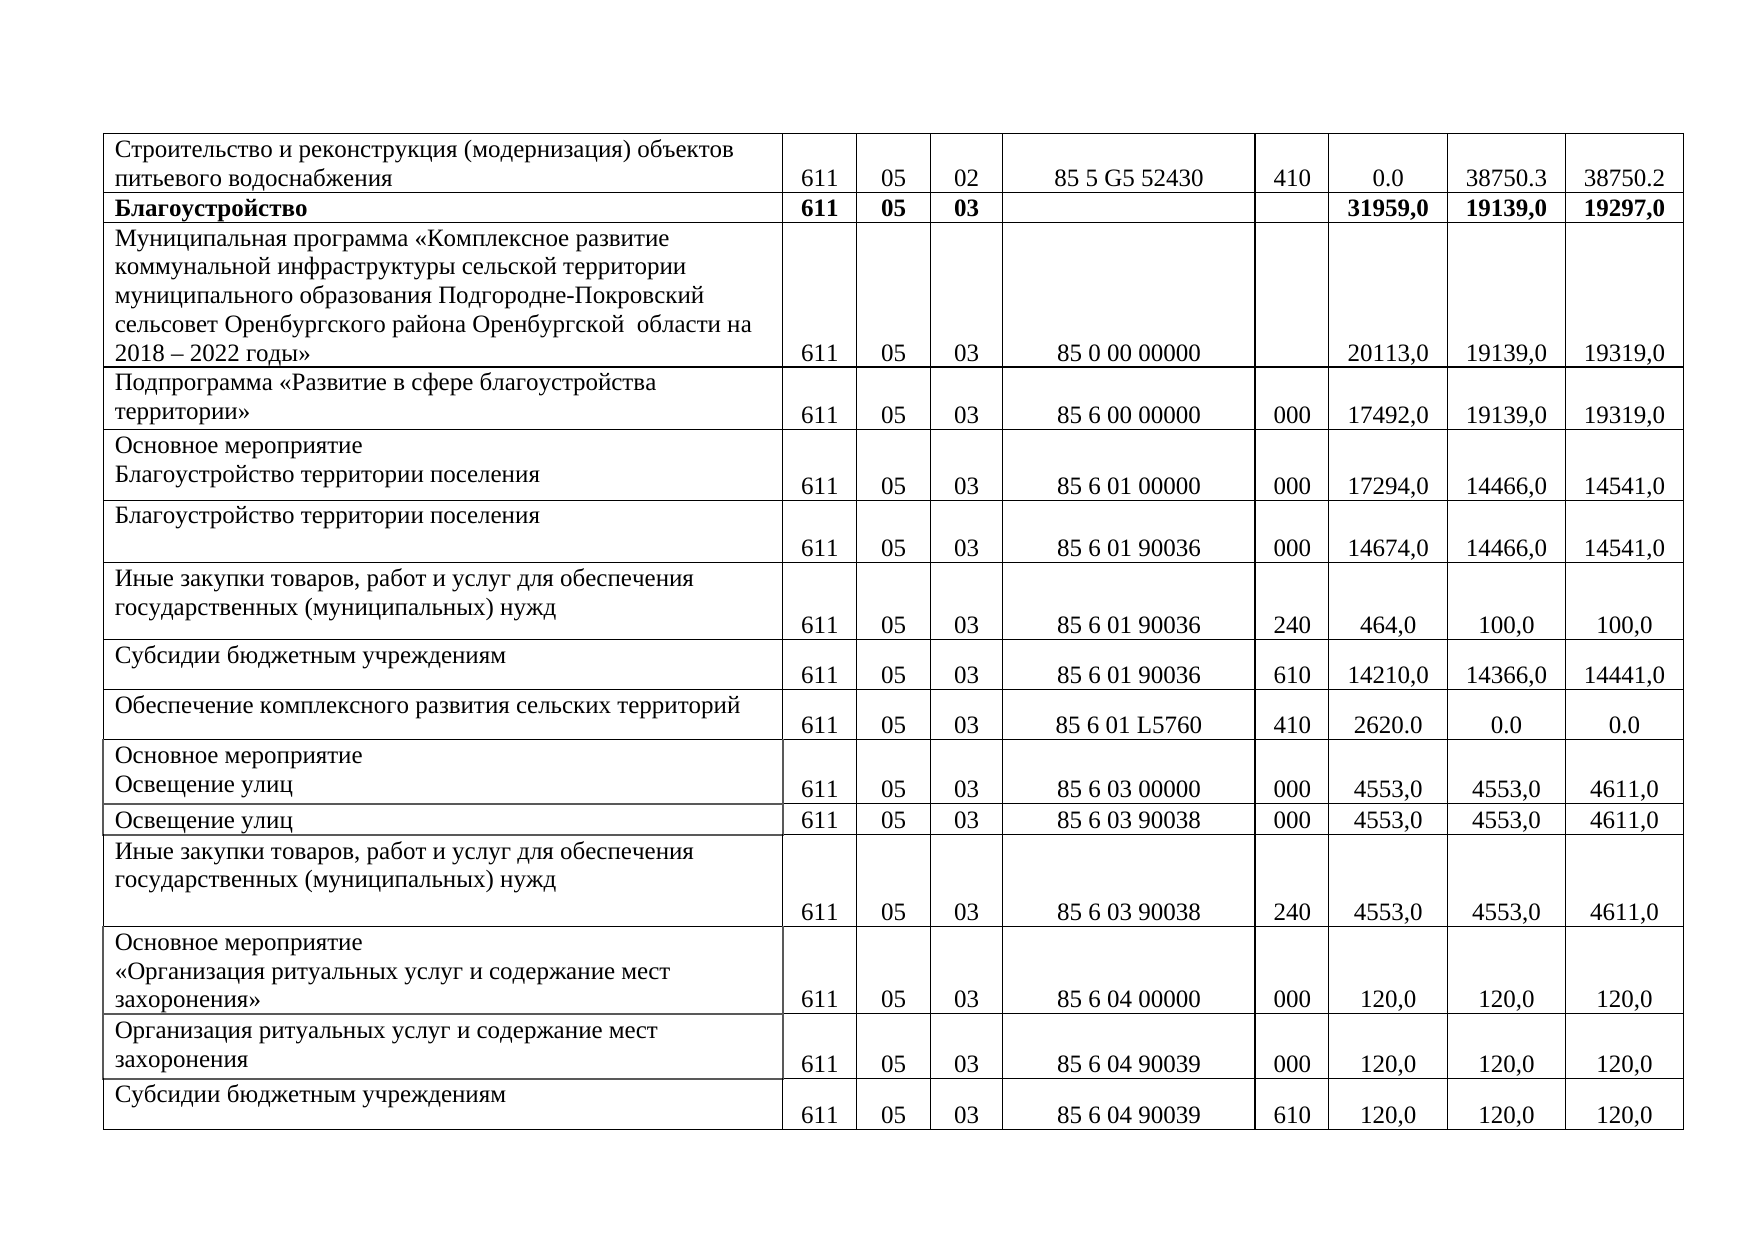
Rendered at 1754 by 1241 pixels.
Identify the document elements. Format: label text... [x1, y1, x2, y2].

table_cell 85 6 03 00000 [1003, 740, 1254, 803]
table_cell 38750.2 [1566, 134, 1683, 192]
table_cell 38750.3 [1448, 134, 1565, 192]
table_cell 611 [784, 927, 856, 1013]
table_cell 05 [857, 835, 930, 926]
table_cell 05 [857, 927, 930, 1013]
table_cell 0.0 [1566, 690, 1683, 739]
table_cell 100,0 [1566, 563, 1683, 639]
table_cell 4611,0 [1566, 835, 1683, 926]
table_cell 611 [784, 804, 856, 834]
table_cell Подпрограмма «Развитие в сфере благоустройства территории» [104, 368, 782, 429]
table_cell 14541,0 [1566, 430, 1683, 499]
table_cell 14466,0 [1448, 501, 1565, 562]
table_cell 4553,0 [1329, 835, 1447, 926]
table_cell 610 [1256, 1079, 1328, 1129]
table_cell 85 6 04 90039 [1003, 1014, 1254, 1077]
table_cell 85 6 01 L5760 [1003, 690, 1254, 739]
table_cell 85 6 01 90036 [1003, 640, 1254, 689]
table_cell 410 [1256, 134, 1328, 192]
table_cell 4611,0 [1566, 740, 1683, 803]
table_cell 611 [783, 430, 856, 499]
table_cell 19139,0 [1448, 223, 1565, 366]
table_cell 611 [783, 563, 856, 639]
table_cell 05 [857, 1079, 930, 1129]
table_cell 611 [783, 640, 856, 689]
table_cell 05 [857, 804, 930, 834]
table_cell 05 [857, 563, 930, 639]
table_cell 03 [931, 804, 1002, 834]
table_cell 611 [783, 501, 856, 562]
table_cell 611 [784, 740, 856, 803]
table_cell 05 [857, 134, 930, 192]
table_cell 000 [1256, 804, 1328, 834]
table_cell Освещение улиц [104, 805, 782, 834]
table_cell Основное мероприятие «Организация ритуальных услуг и содержание мест захоронения» [104, 927, 782, 1013]
table_cell 20113,0 [1329, 223, 1447, 366]
table_cell 120,0 [1566, 927, 1683, 1013]
table_cell [1256, 193, 1328, 222]
table_cell 611 [783, 690, 856, 739]
table_cell 0.0 [1448, 690, 1565, 739]
table_cell 03 [931, 368, 1002, 429]
table_cell 611 [784, 1014, 856, 1077]
table_cell 19319,0 [1566, 223, 1683, 366]
table_cell 2620.0 [1329, 690, 1447, 739]
table_cell Основное мероприятие Благоустройство территории поселения [104, 430, 782, 499]
table_cell 85 6 01 90036 [1003, 563, 1254, 639]
table_cell 05 [857, 740, 930, 803]
table_cell 03 [931, 835, 1002, 926]
table_cell Иные закупки товаров, работ и услуг для обеспечения государственных (муниципальных) нужд [104, 563, 782, 639]
table_cell 120,0 [1329, 927, 1447, 1013]
table_cell 120,0 [1448, 927, 1565, 1013]
table_cell 4553,0 [1448, 740, 1565, 803]
table_cell 85 0 00 00000 [1003, 223, 1254, 366]
table_cell 03 [931, 640, 1002, 689]
table_cell 17492,0 [1329, 368, 1447, 429]
table_cell 611 [783, 223, 856, 366]
table_cell 000 [1256, 368, 1328, 429]
table_cell 4553,0 [1329, 740, 1447, 803]
table_cell 14541,0 [1566, 501, 1683, 562]
table_cell 120,0 [1448, 1014, 1565, 1077]
table_cell 85 6 00 00000 [1003, 368, 1254, 429]
table_cell 02 [931, 134, 1002, 192]
table_cell 4553,0 [1448, 804, 1565, 834]
table_cell 05 [857, 368, 930, 429]
table_cell 14210,0 [1329, 640, 1447, 689]
table_cell 4553,0 [1329, 804, 1447, 834]
table_cell 14366,0 [1448, 640, 1565, 689]
table_cell 03 [931, 563, 1002, 639]
table_cell Муниципальная программа «Комплексное развитие коммунальной инфраструктуры сельской территории муниципального образования Подгородне-Покровский сельсовет Оренбургского района Оренбургской области на 2018 – 2022 годы» [104, 223, 782, 366]
table_cell 120,0 [1566, 1079, 1683, 1129]
table_cell 610 [1256, 640, 1328, 689]
table_cell [1256, 223, 1328, 366]
table_cell 611 [783, 1079, 856, 1129]
table_cell 85 6 03 90038 [1003, 804, 1254, 834]
table_cell Благоустройство [104, 193, 782, 222]
table_cell 4611,0 [1566, 804, 1683, 834]
table_cell Основное мероприятие Освещение улиц [104, 740, 782, 803]
table_cell [1003, 193, 1254, 222]
table_cell Благоустройство территории поселения [104, 501, 782, 562]
table_cell 03 [931, 1079, 1002, 1129]
table_cell Обеспечение комплексного развития сельских территорий [104, 690, 782, 739]
table_cell 05 [857, 640, 930, 689]
table_cell 19139,0 [1448, 193, 1565, 222]
table_cell 05 [857, 501, 930, 562]
table_cell 000 [1256, 430, 1328, 499]
table_cell 03 [931, 501, 1002, 562]
table_cell 31959,0 [1329, 193, 1447, 222]
table_cell 85 6 01 00000 [1003, 430, 1254, 499]
table_cell 611 [783, 368, 856, 429]
table_cell 03 [931, 690, 1002, 739]
table_cell 19139,0 [1448, 368, 1565, 429]
table_cell 100,0 [1448, 563, 1565, 639]
table_cell 000 [1256, 927, 1328, 1013]
table_cell 410 [1256, 690, 1328, 739]
table_cell Строительство и реконструкция (модернизация) объектов питьевого водоснабжения [104, 134, 782, 192]
table_cell Иные закупки товаров, работ и услуг для обеспечения государственных (муниципальных) нужд [104, 836, 782, 926]
table_cell 240 [1256, 563, 1328, 639]
table_cell 85 6 04 00000 [1003, 927, 1254, 1013]
table_cell 120,0 [1566, 1014, 1683, 1077]
table_cell 464,0 [1329, 563, 1447, 639]
table_cell 17294,0 [1329, 430, 1447, 499]
table_cell 85 6 04 90039 [1003, 1079, 1254, 1129]
table_cell 611 [783, 193, 856, 222]
table_cell 000 [1256, 1014, 1328, 1077]
table_cell 05 [857, 690, 930, 739]
table_cell 4553,0 [1448, 835, 1565, 926]
table_cell 85 6 03 90038 [1003, 835, 1254, 926]
table_cell 19319,0 [1566, 368, 1683, 429]
table_cell 000 [1256, 740, 1328, 803]
table_cell 05 [857, 430, 930, 499]
table_cell 05 [857, 223, 930, 366]
table_cell 120,0 [1329, 1014, 1447, 1077]
table_cell 611 [783, 835, 856, 926]
table_cell 85 6 01 90036 [1003, 501, 1254, 562]
table_cell 14674,0 [1329, 501, 1447, 562]
table_cell Организация ритуальных услуг и содержание мест захоронения [104, 1015, 782, 1077]
table_cell 000 [1256, 501, 1328, 562]
table_cell 03 [931, 1014, 1002, 1077]
table_cell 19297,0 [1566, 193, 1683, 222]
table_cell 611 [783, 134, 856, 192]
table_cell Субсидии бюджетным учреждениям [104, 640, 782, 689]
table_cell 03 [931, 223, 1002, 366]
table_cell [104, 1080, 782, 1129]
table_cell 120,0 [1329, 1079, 1447, 1129]
table_cell 14466,0 [1448, 430, 1565, 499]
table_cell 0.0 [1329, 134, 1447, 192]
table_cell 05 [857, 193, 930, 222]
table_cell 14441,0 [1566, 640, 1683, 689]
table_cell 03 [931, 193, 1002, 222]
table_cell 05 [857, 1014, 930, 1077]
table_cell 85 5 G5 52430 [1003, 134, 1254, 192]
table_cell 03 [931, 927, 1002, 1013]
table_cell 03 [931, 430, 1002, 499]
table_cell 120,0 [1448, 1079, 1565, 1129]
table_cell 03 [931, 740, 1002, 803]
table_cell 240 [1256, 835, 1328, 926]
